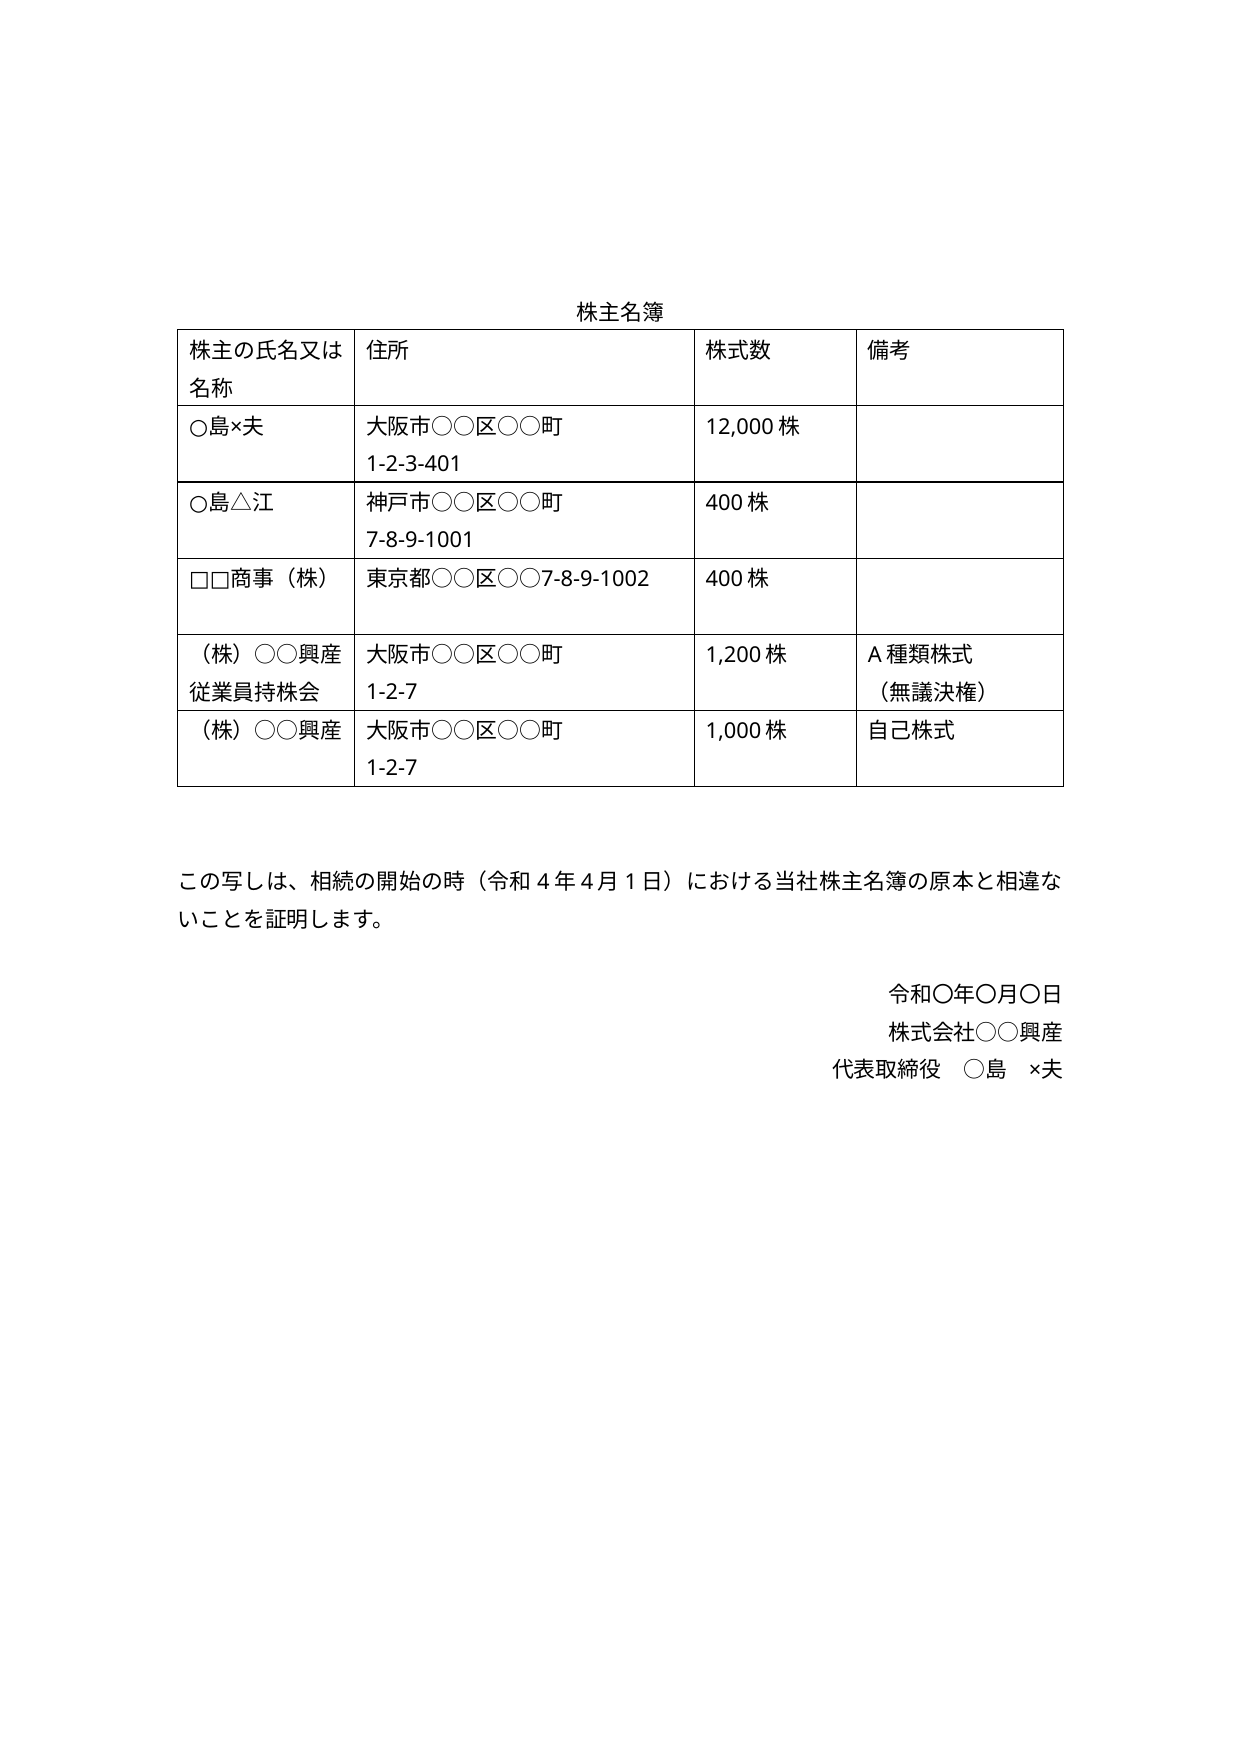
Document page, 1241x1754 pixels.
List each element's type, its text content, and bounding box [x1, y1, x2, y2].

table_cell 400株 [695, 559, 856, 633]
table_cell 1,000株 [695, 711, 856, 786]
table_cell 神戸市○○区○○町 7-8-9-1001 [355, 483, 694, 557]
table_cell 東京都○○区○○7-8-9-1002 [355, 559, 694, 633]
table_cell [857, 406, 1063, 481]
table_header 住所 [355, 330, 694, 405]
text 株主名簿 [177, 292, 1063, 329]
table_header 備考 [857, 330, 1063, 405]
table_cell （株）○○興産 従業員持株会 [178, 635, 354, 709]
table_cell [857, 483, 1063, 557]
table_cell ○島△江 [178, 483, 354, 557]
table_cell 自己株式 [857, 711, 1063, 786]
table_header 株式数 [695, 330, 856, 405]
table_cell [857, 559, 1063, 633]
table_cell 大阪市○○区○○町 1-2-3-401 [355, 406, 694, 481]
table_cell ○島×夫 [178, 406, 354, 481]
table_cell 400株 [695, 483, 856, 557]
text 代表取締役 ○島 ×夫 [177, 1049, 1063, 1087]
text 令和〇年〇月〇日 [177, 974, 1063, 1012]
table_cell （株）○○興産 [178, 711, 354, 786]
table_header 株主の氏名又は名称 [178, 330, 354, 405]
table_cell □□商事（株） [178, 559, 354, 633]
text 株式会社○○興産 [177, 1012, 1063, 1049]
table_cell 12,000株 [695, 406, 856, 481]
text この写しは、相続の開始の時（令和4年4月1日）における当社株主名簿の原本と相違ないことを証明します。 [177, 862, 1063, 937]
table_cell 1,200株 [695, 635, 856, 709]
table_cell A種類株式 （無議決権） [857, 635, 1063, 709]
table_cell 大阪市○○区○○町 1-2-7 [355, 711, 694, 786]
table_cell 大阪市○○区○○町 1-2-7 [355, 635, 694, 709]
